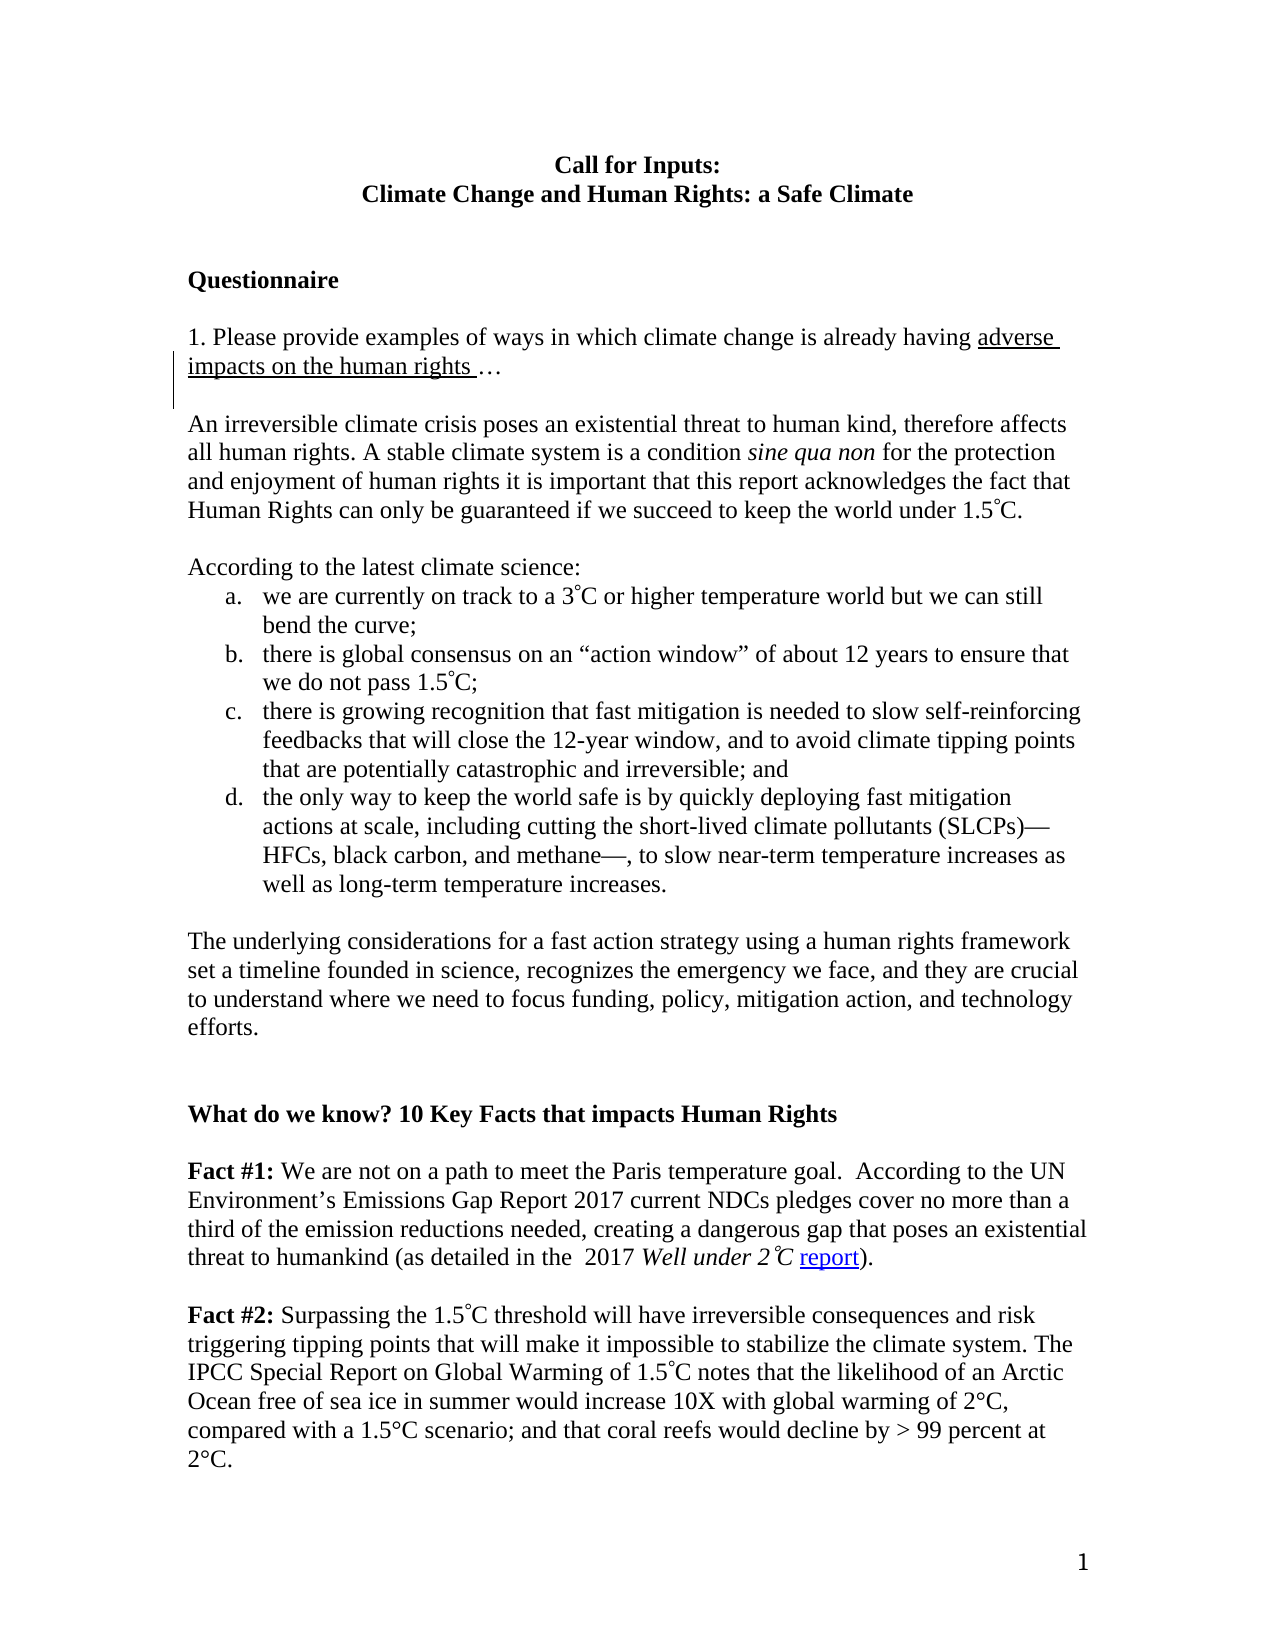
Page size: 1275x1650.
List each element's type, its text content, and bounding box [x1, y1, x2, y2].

text An irreversible climate crisis poses an existential threat to human kind, therefore affects all human rights. A stable climate system is a condition sine qua non for the protection and enjoyment of human rights it is important that this report acknowledges the fact that Human Rights can only be guaranteed if we succeed to keep the world under 1.5C. [187, 409, 1087, 524]
list there is growing recognition that fast mitigation is needed to slow self-reinforcing feedbacks that will close the 12-year window, and to avoid climate tipping points that are potentially catastrophic and irreversible; and [225, 696, 1087, 782]
list we are currently on track to a 3C or higher temperature world but we can still bend the curve; [225, 581, 1087, 639]
list there is global consensus on an “action window” of about 12 years to ensure that we do not pass 1.5C; [225, 639, 1087, 696]
text Climate Change and Human Rights: a Safe Climate [187, 179, 1087, 207]
text What do we know? 10 Key Facts that impacts Human Rights [187, 1099, 1087, 1127]
text The underlying considerations for a fast action strategy using a human rights framework set a timeline founded in science, recognizes the emergency we face, and they are crucial to understand where we need to focus funding, policy, mitigation action, and technology efforts. [187, 926, 1087, 1041]
text Questionnaire [187, 265, 1087, 294]
text According to the latest climate science: [187, 552, 1087, 581]
text Fact #1: We are not on a path to meet the Paris temperature goal. According to the UN Environment’s Emissions Gap Report 2017 current NDCs pledges cover no more than a third of the emission reductions needed, creating a dangerous gap that poses an existential threat to humankind (as detailed in the 2017 Well under 2C report). [187, 1156, 1087, 1271]
list the only way to keep the world safe is by quickly deploying fast mitigation actions at scale, including cutting the short-lived climate pollutants (SLCPs)—HFCs, black carbon, and methane—, to slow near-term temperature increases as well as long-term temperature increases. [225, 782, 1087, 897]
text Call for Inputs: [187, 150, 1087, 179]
text 1. Please provide examples of ways in which climate change is already having adverse impacts on the human rights … [187, 322, 1087, 380]
text Fact #2: Surpassing the 1.5C threshold will have irreversible consequences and risk triggering tipping points that will make it impossible to stabilize the climate system. The IPCC Special Report on Global Warming of 1.5C notes that the likelihood of an Arctic Ocean free of sea ice in summer would increase 10X with global warming of 2°C, compared with a 1.5°C scenario; and that coral reefs would decline by > 99 percent at 2°C. [187, 1300, 1087, 1472]
